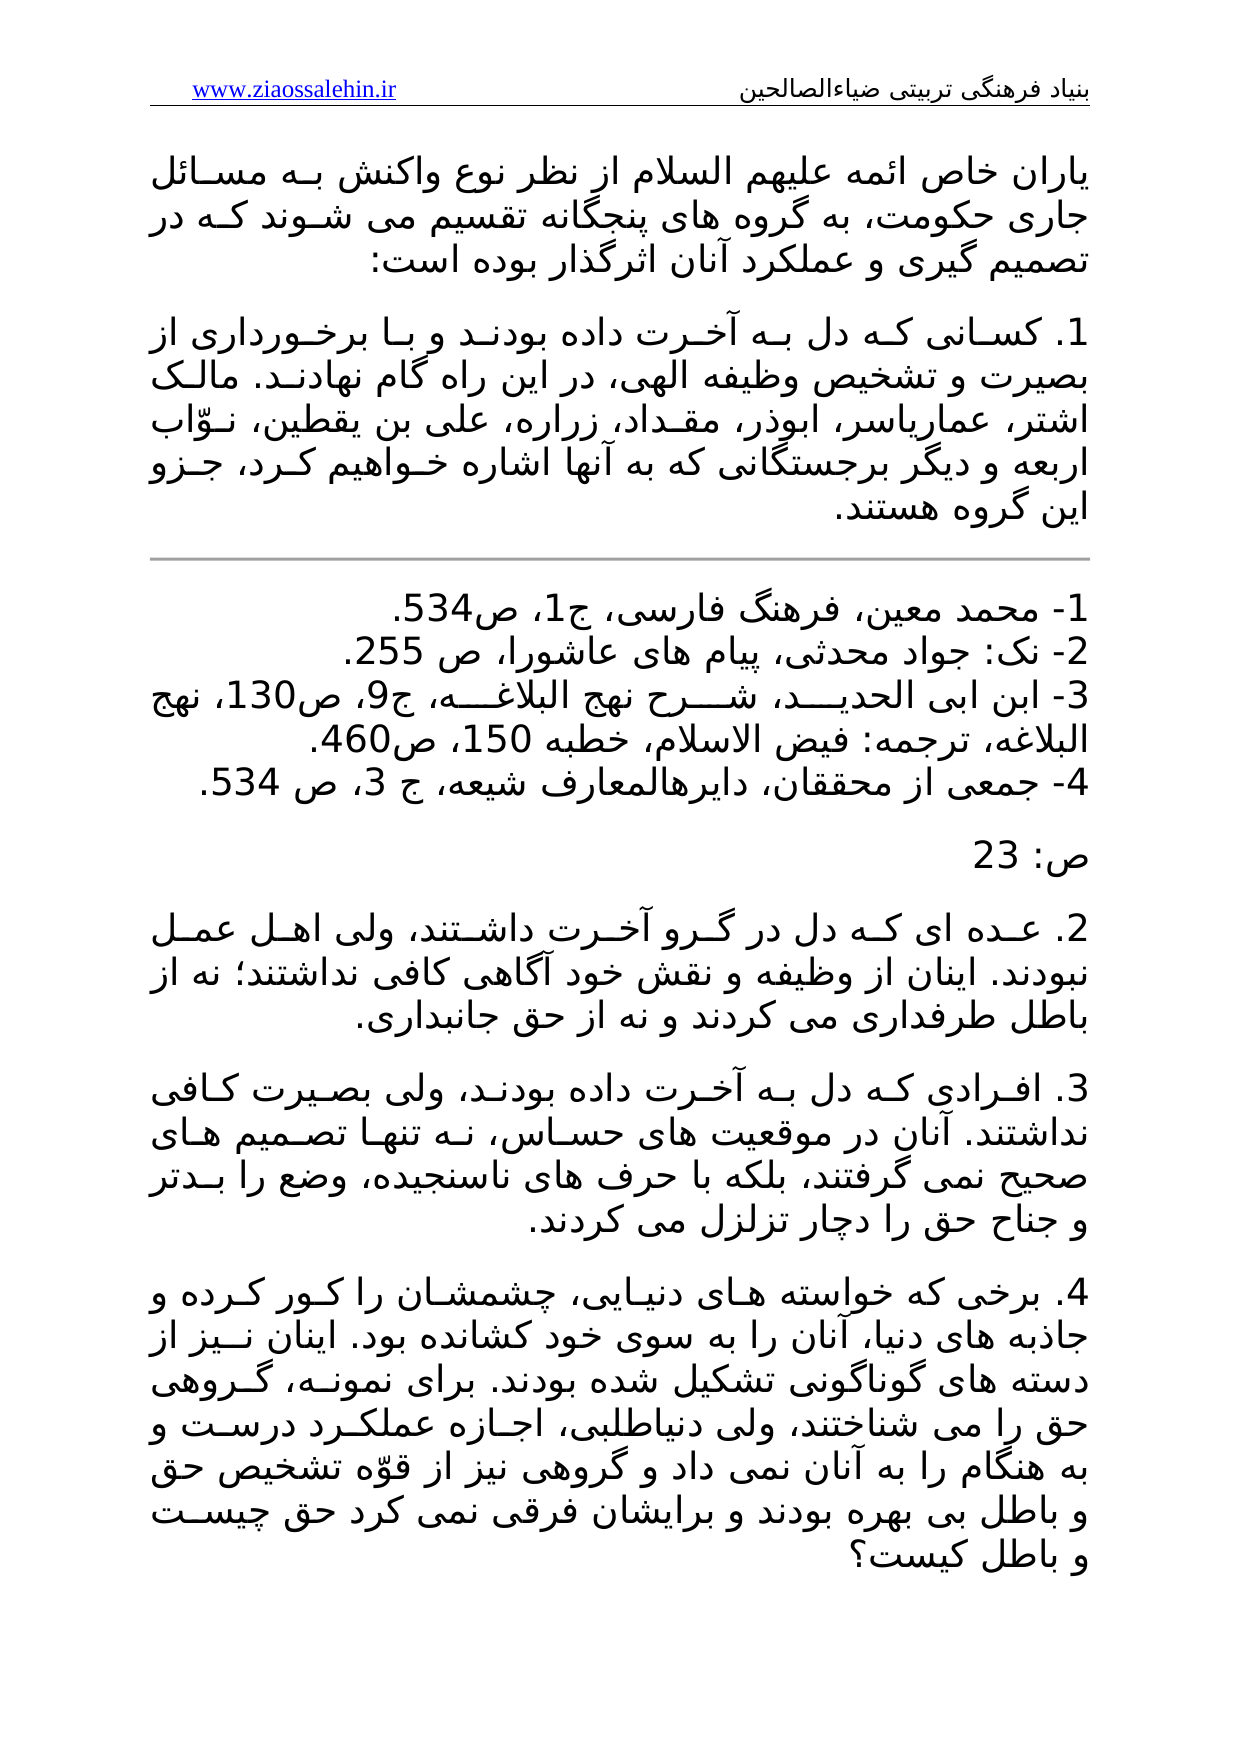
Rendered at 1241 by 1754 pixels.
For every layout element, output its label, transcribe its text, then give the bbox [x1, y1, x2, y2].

text یاران خاص ائمه علیهم السلام از نظر نوع واکنش به مسائل جاری حکومت، به گروه های پنجگانه تقسیم می شوند که در تصمیم گیری و عملکرد آنان اثرگذار بوده است: [150, 150, 1090, 281]
text 1- محمد معین، فرهنگ فارسی، ج1، ص534. [150, 586, 1090, 630]
text ص: 23 [150, 834, 1090, 877]
text 4. برخی که خواسته های دنیایی، چشمشان را کور کرده و جاذبه های دنیا، آنان را به سوی خود کشانده بود. اینان نیز از دسته های گوناگونی تشکیل شده بودند. برای نمونه، گروهی حق را می شناختند، ولی دنیاطلبی، اجازه عملکرد درست و به هنگام را به آنان نمی داد و گروهی نیز از قوّه تشخیص حق و باطل بی بهره بودند و برایشان فرقی نمی کرد حق چیست و باطل کیست؟ [150, 1270, 1090, 1576]
text 2- نک: جواد محدثی، پیام های عاشورا، ص 255. [150, 630, 1090, 673]
text 4- جمعی از محققان، دایرهالمعارف شیعه، ج 3، ص 534. [150, 761, 1090, 804]
text 1. کسانی که دل به آخرت داده بودند و با برخورداری از بصیرت و تشخیص وظیفه الهی، در این راه گام نهادند. مالک اشتر، عماریاسر، ابوذر، مقداد، زراره، علی بن یقطین، نوّاب اربعه و دیگر برجستگانی که به آنها اشاره خواهیم کرد، جزو این گروه هستند. [150, 310, 1090, 528]
text 3. افرادی که دل به آخرت داده بودند، ولی بصیرت کافی نداشتند. آنان در موقعیت های حساس، نه تنها تصمیم های صحیح نمی گرفتند، بلکه با حرف های ناسنجیده، وضع را بدتر و جناح حق را دچار تزلزل می کردند. [150, 1067, 1090, 1241]
text 2. عده ای که دل در گرو آخرت داشتند، ولی اهل عمل نبودند. اینان از وظیفه و نقش خود آگاهی کافی نداشتند؛ نه از باطل طرفداری می کردند و نه از حق جانبداری. [150, 906, 1090, 1037]
text 3- ابن ابی الحدید، شرح نهج البلاغه، ج9، ص130، نهج البلاغه، ترجمه: فیض الاسلام، خطبه 150، ص460. [150, 673, 1090, 761]
